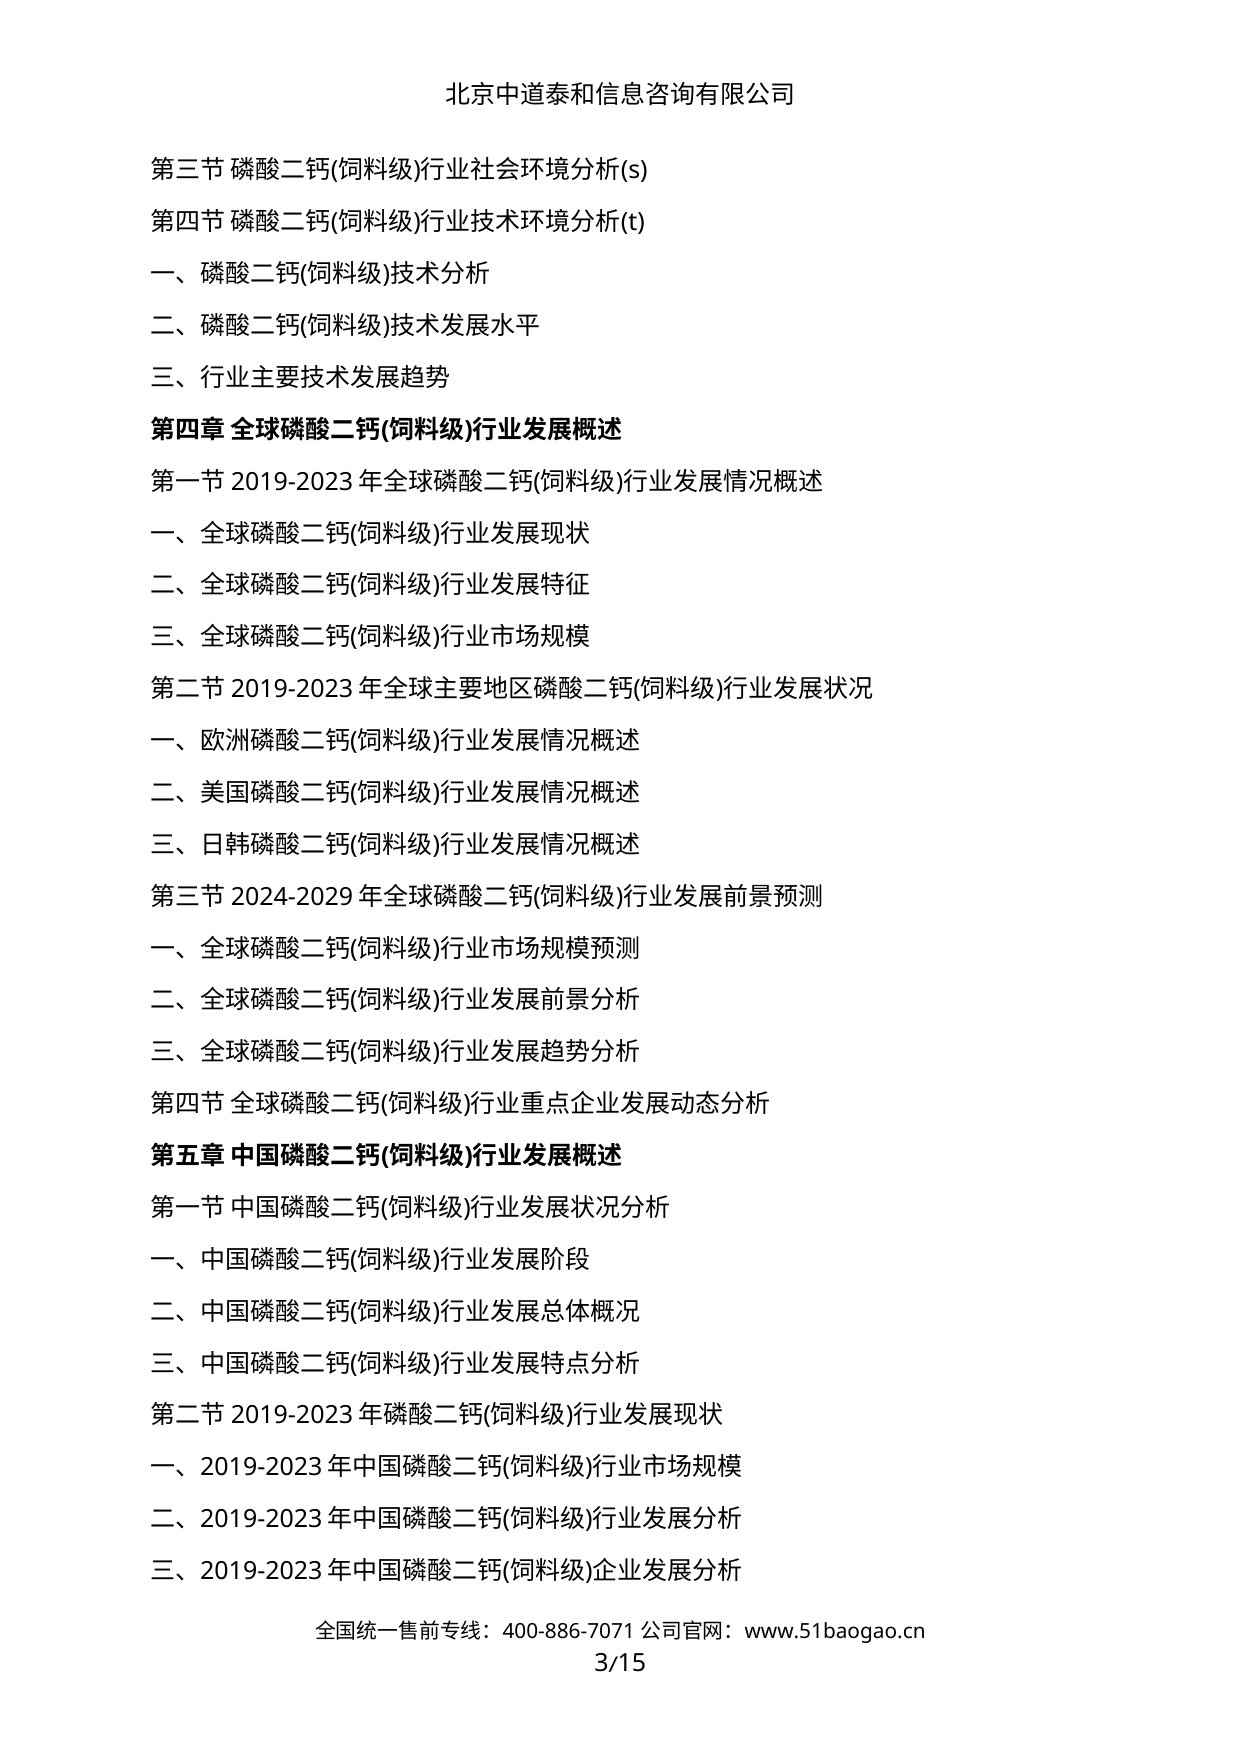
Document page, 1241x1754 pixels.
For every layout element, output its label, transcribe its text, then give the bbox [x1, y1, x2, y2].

text 三、中国磷酸二钙(饲料级)行业发展特点分析 [150, 1343, 1090, 1379]
text 一、中国磷酸二钙(饲料级)行业发展阶段 [150, 1239, 1090, 1276]
text 三、行业主要技术发展趋势 [150, 357, 1090, 394]
text 一、磷酸二钙(饲料级)技术分析 [150, 254, 1090, 290]
text 第一节 2019-2023年全球磷酸二钙(饲料级)行业发展情况概述 [150, 461, 1090, 497]
text 二、全球磷酸二钙(饲料级)行业发展前景分析 [150, 980, 1090, 1016]
text 第二节 2019-2023年磷酸二钙(饲料级)行业发展现状 [150, 1395, 1090, 1431]
text 第二节 2019-2023年全球主要地区磷酸二钙(饲料级)行业发展状况 [150, 669, 1090, 705]
text 第五章 中国磷酸二钙(饲料级)行业发展概述 [150, 1136, 1090, 1172]
text 三、全球磷酸二钙(饲料级)行业市场规模 [150, 617, 1090, 653]
text 二、全球磷酸二钙(饲料级)行业发展特征 [150, 565, 1090, 601]
text 第一节 中国磷酸二钙(饲料级)行业发展状况分析 [150, 1187, 1090, 1224]
text 三、日韩磷酸二钙(饲料级)行业发展情况概述 [150, 824, 1090, 861]
text 三、2019-2023年中国磷酸二钙(饲料级)企业发展分析 [150, 1551, 1090, 1587]
text 第三节 2024-2029年全球磷酸二钙(饲料级)行业发展前景预测 [150, 876, 1090, 912]
text 一、全球磷酸二钙(饲料级)行业发展现状 [150, 513, 1090, 549]
text 第四节 磷酸二钙(饲料级)行业技术环境分析(t) [150, 202, 1090, 238]
text 第四章 全球磷酸二钙(饲料级)行业发展概述 [150, 409, 1090, 446]
text 一、欧洲磷酸二钙(饲料级)行业发展情况概述 [150, 721, 1090, 757]
text 第四节 全球磷酸二钙(饲料级)行业重点企业发展动态分析 [150, 1084, 1090, 1120]
text 一、2019-2023年中国磷酸二钙(饲料级)行业市场规模 [150, 1447, 1090, 1483]
text 二、磷酸二钙(饲料级)技术发展水平 [150, 306, 1090, 342]
text 三、全球磷酸二钙(饲料级)行业发展趋势分析 [150, 1032, 1090, 1068]
text 二、2019-2023年中国磷酸二钙(饲料级)行业发展分析 [150, 1499, 1090, 1535]
text 一、全球磷酸二钙(饲料级)行业市场规模预测 [150, 928, 1090, 964]
text 二、中国磷酸二钙(饲料级)行业发展总体概况 [150, 1291, 1090, 1327]
text 第三节 磷酸二钙(饲料级)行业社会环境分析(s) [150, 150, 1090, 186]
text 二、美国磷酸二钙(饲料级)行业发展情况概述 [150, 772, 1090, 809]
